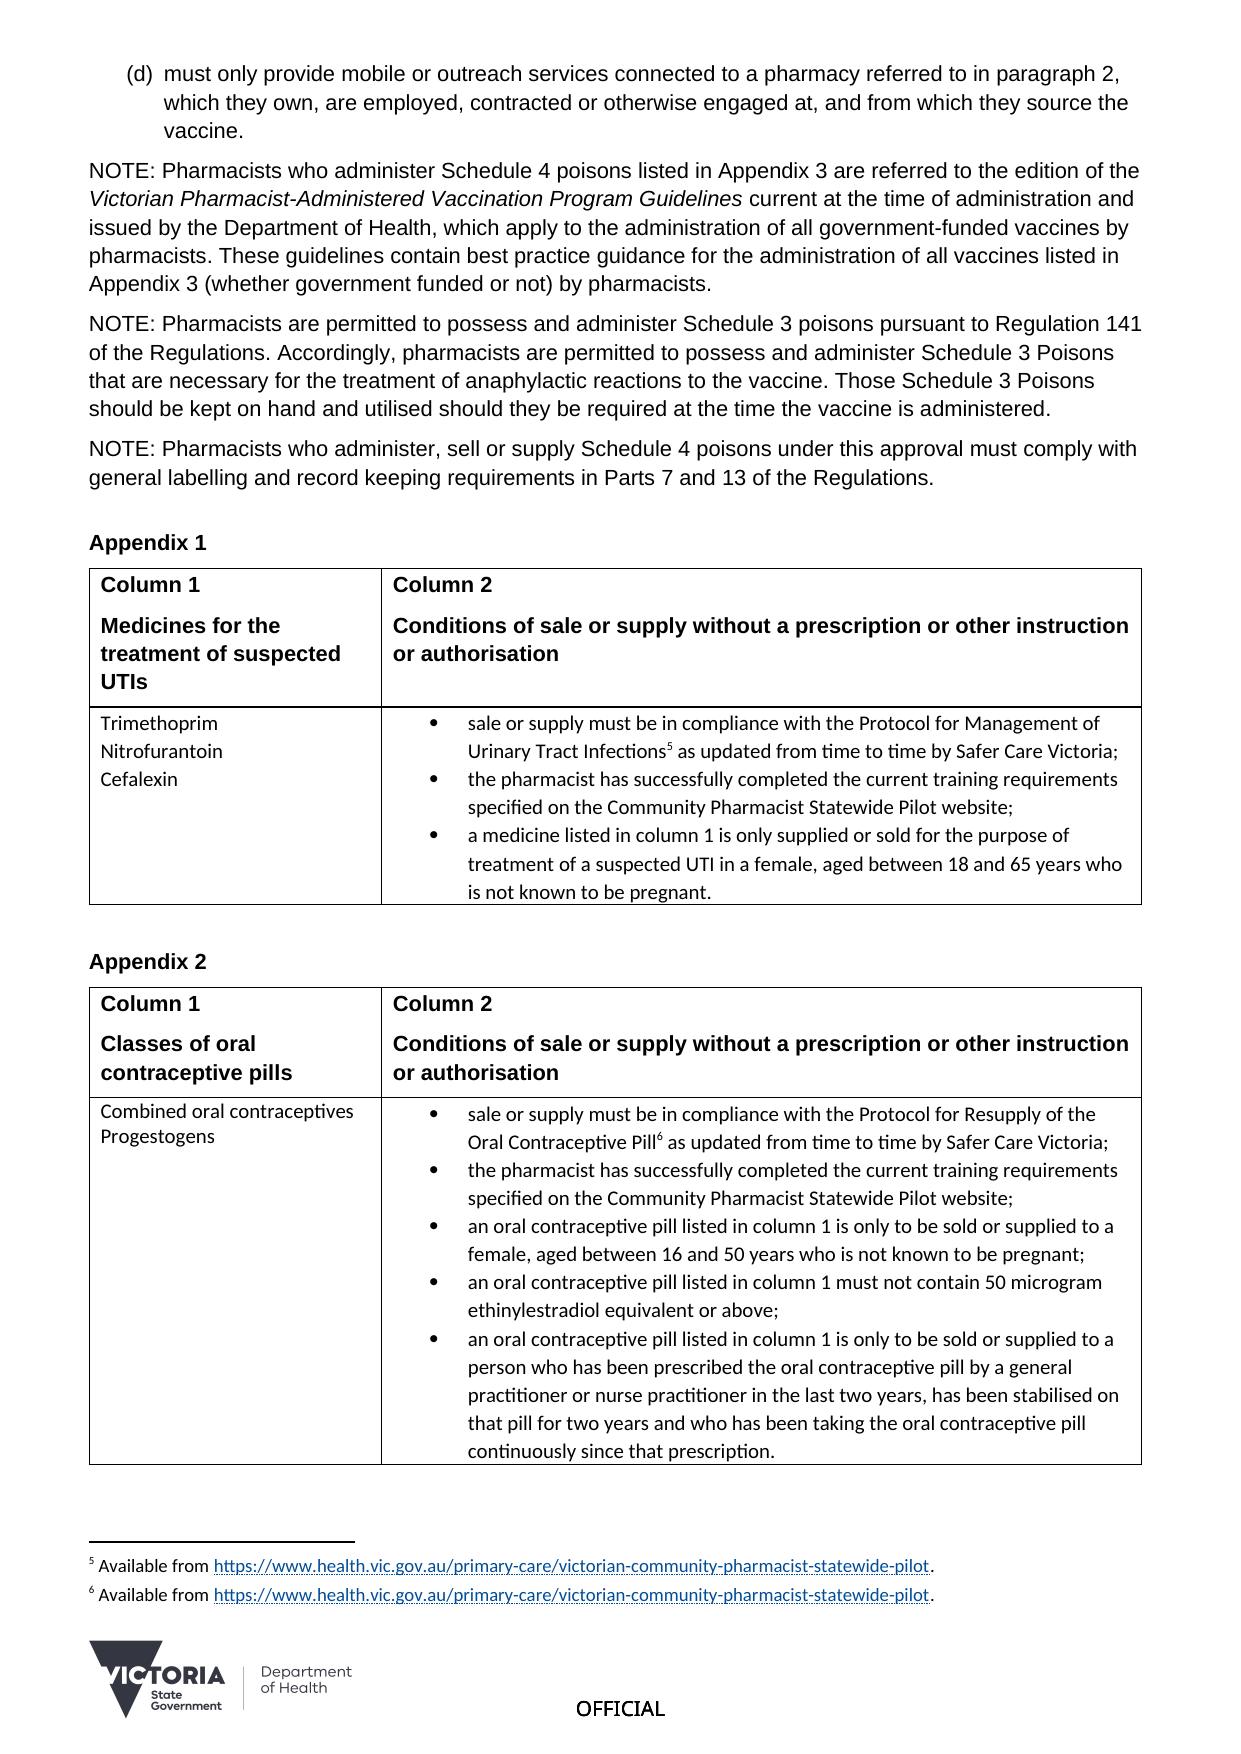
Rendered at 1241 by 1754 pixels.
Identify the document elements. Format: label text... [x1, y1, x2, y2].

table_cell sale or supply must be in compliance with the Protocol for Management of Urinary Tract Infections as updated from time to time by Safer Care Victoria; the pharmacist has successfully completed the current training requirements specified on the Community Pharmacist Statewide Pilot website; a medicine listed in column 1 is only supplied or sold for the purpose of treatment of a suspected UTI in a female, aged between 18 and 65 years who is not known to be pregnant. [382, 708, 1141, 904]
table_cell sale or supply must be in compliance with the Protocol for Resupply of the Oral Contraceptive Pill as updated from time to time by Safer Care Victoria; the pharmacist has successfully completed the current training requirements specified on the Community Pharmacist Statewide Pilot website; an oral contraceptive pill listed in column 1 is only to be sold or supplied to a female, aged between 16 and 50 years who is not known to be pregnant; an oral contraceptive pill listed in column 1 must not contain 50 microgram ethinylestradiol equivalent or above; an oral contraceptive pill listed in column 1 is only to be sold or supplied to a person who has been prescribed the oral contraceptive pill by a general practitioner or nurse practitioner in the last two years, has been stabilised on that pill for two years and who has been taking the oral contraceptive pill continuously since that prescription. [382, 1098, 1141, 1464]
table_header Column 1 Medicines for the treatment of suspected UTIs [90, 569, 381, 706]
text NOTE: Pharmacists who administer Schedule 4 poisons listed in Appendix 3 are referred to the edition of the Victorian Pharmacist-Administered Vaccination Program Guidelines current at the time of administration and issued by the Department of Health, which apply to the administration of all government-funded vaccines by pharmacists. These guidelines contain best practice guidance for the administration of all vaccines listed in Appendix 3 (whether government funded or not) by pharmacists. [89, 155, 1152, 296]
table_header Column 2 Conditions of sale or supply without a prescription or other instruction or authorisation [382, 569, 1141, 706]
text NOTE: Pharmacists are permitted to possess and administer Schedule 3 poisons pursuant to Regulation 141 of the Regulations. Accordingly, pharmacists are permitted to possess and administer Schedule 3 Poisons that are necessary for the treatment of anaphylactic reactions to the vaccine. Those Schedule 3 Poisons should be kept on hand and utilised should they be required at the time the vaccine is administered. [89, 308, 1152, 421]
table_header Column 2 Conditions of sale or supply without a prescription or other instruction or authorisation [382, 988, 1141, 1097]
text NOTE: Pharmacists who administer, sell or supply Schedule 4 poisons under this approval must comply with general labelling and record keeping requirements in Parts 7 and 13 of the Regulations. [89, 433, 1152, 489]
table_header Column 1 Classes of oral contraceptive pills [90, 988, 381, 1097]
text Appendix 2 [89, 946, 1152, 974]
list must only provide mobile or outreach services connected to a pharmacy referred to in paragraph 2, which they own, are employed, contracted or otherwise engaged at, and from which they source the vaccine. [126, 58, 1152, 143]
picture [0, 1595, 1241, 1754]
table_cell Combined oral contraceptives Progestogens [90, 1098, 381, 1464]
text Appendix 1 [89, 527, 1152, 555]
table_cell Trimethoprim Nitrofurantoin Cefalexin [90, 708, 381, 904]
